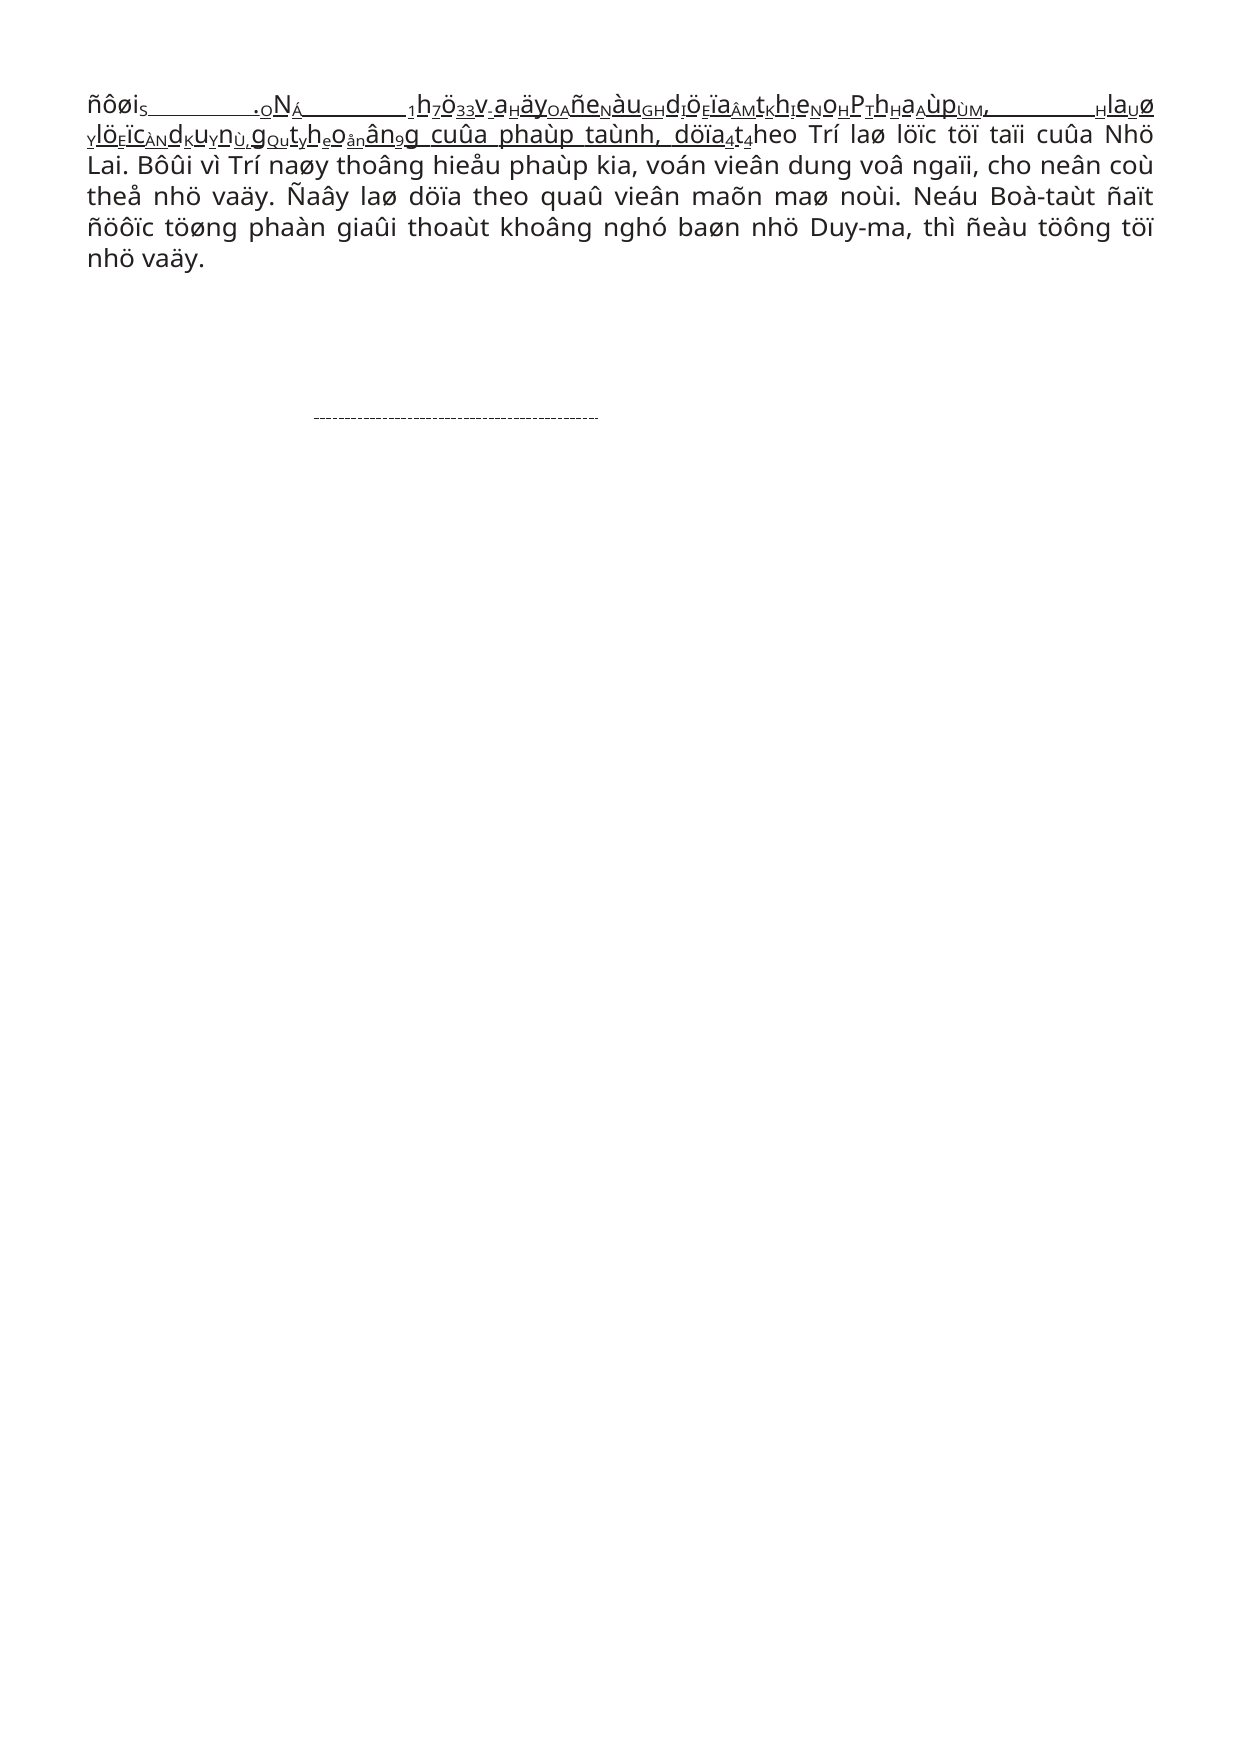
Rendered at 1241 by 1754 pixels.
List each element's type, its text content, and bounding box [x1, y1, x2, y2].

text ñôøiS .ONÁ 1h7ö33v-aHäyOAñeNàuGHdIöEïaÂMtKhIeNoHPThHaAùpÙM, HlaUø YlöEïcÀNdKuYnÙ,gQutyheoånân9g cuûa phaùp taùnh, döïa4t4heo Trí laø löïc töï taïi cuûa Nhö Lai. Bôûi vì Trí naøy thoâng hieåu phaùp kia, voán vieân dung voâ ngaïi, cho neân coù theå nhö vaäy. Ñaây laø döïa theo quaû vieân maõn maø noùi. Neáu Boà-taùt ñaït ñöôïc töøng phaàn giaûi thoaùt khoâng nghó baøn nhö Duy-ma, thì ñeàu töông töï nhö vaäy. [87, 89, 1154, 275]
